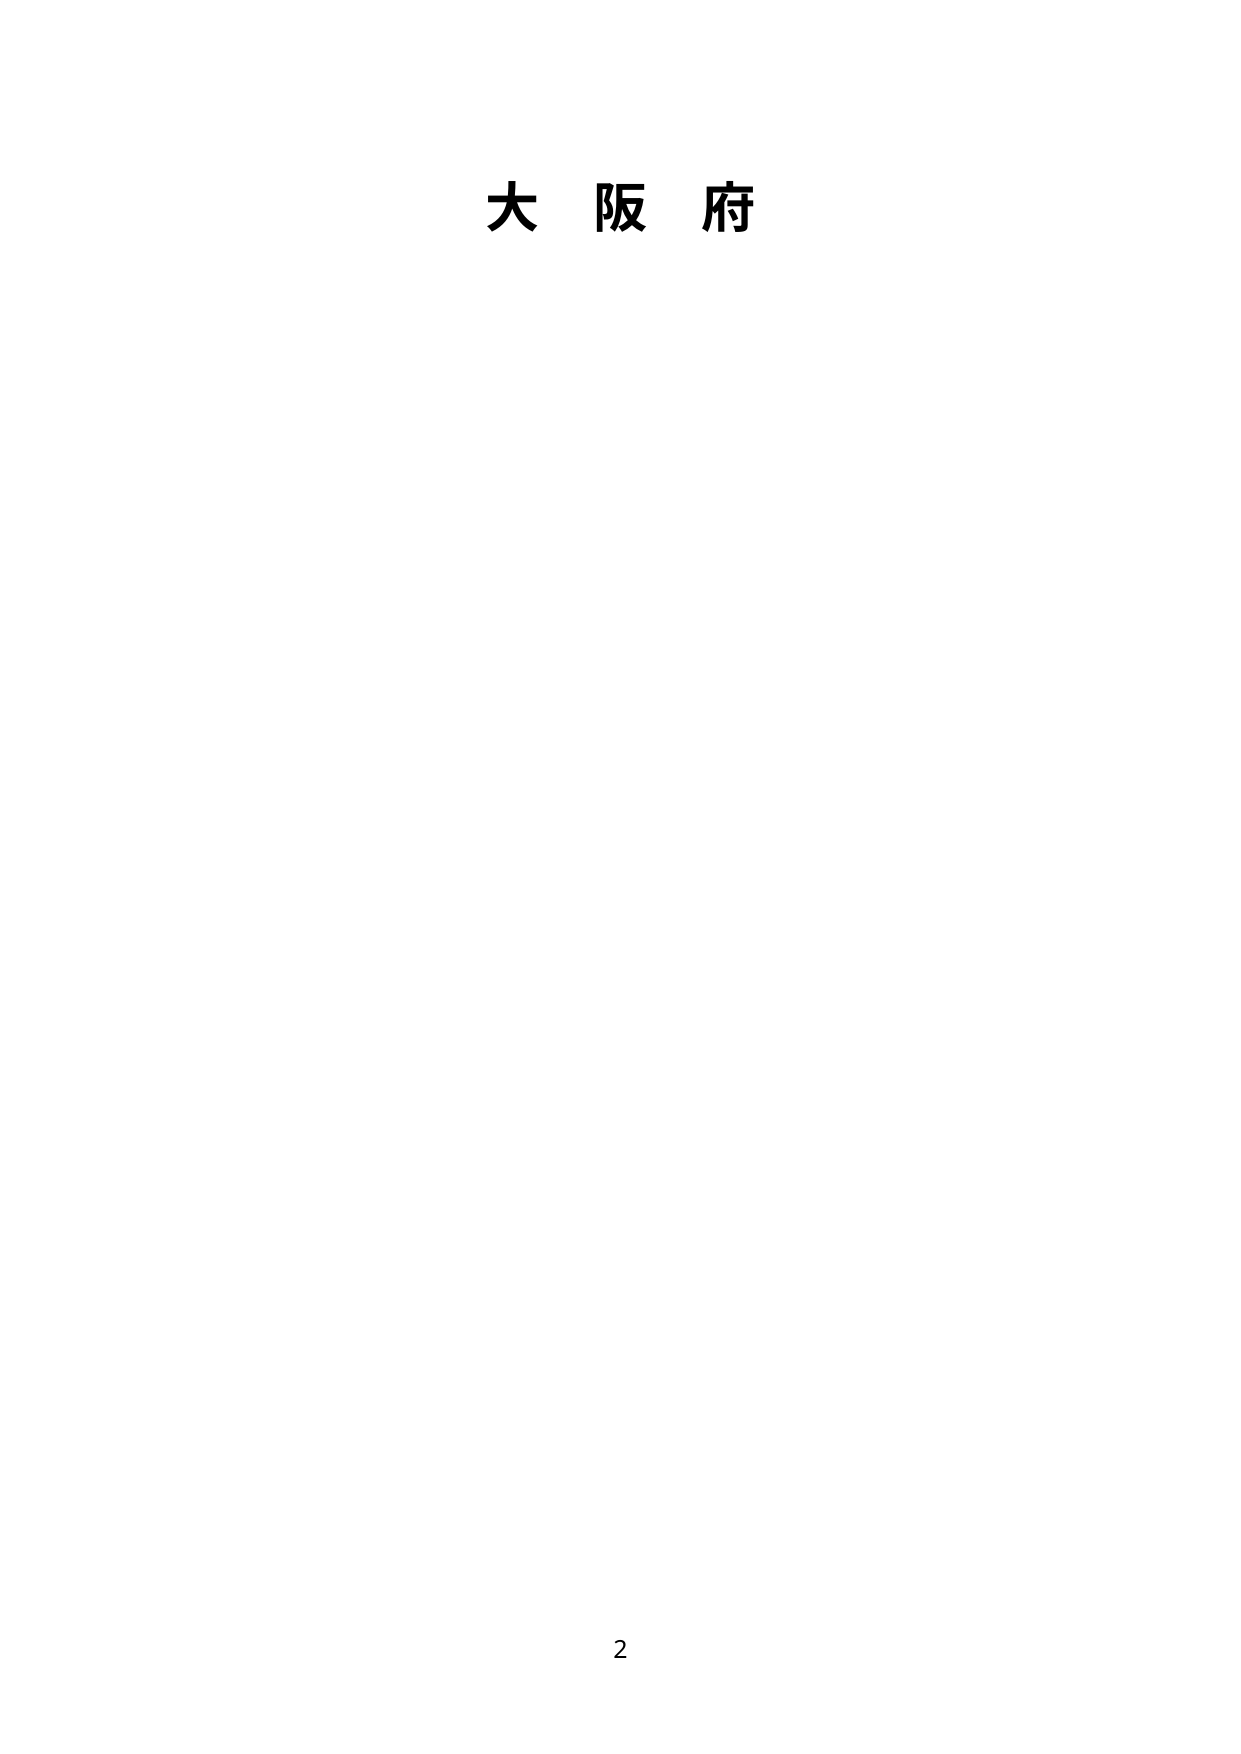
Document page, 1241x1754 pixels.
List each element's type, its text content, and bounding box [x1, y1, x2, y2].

text 大 阪 府 [148, 164, 1092, 243]
